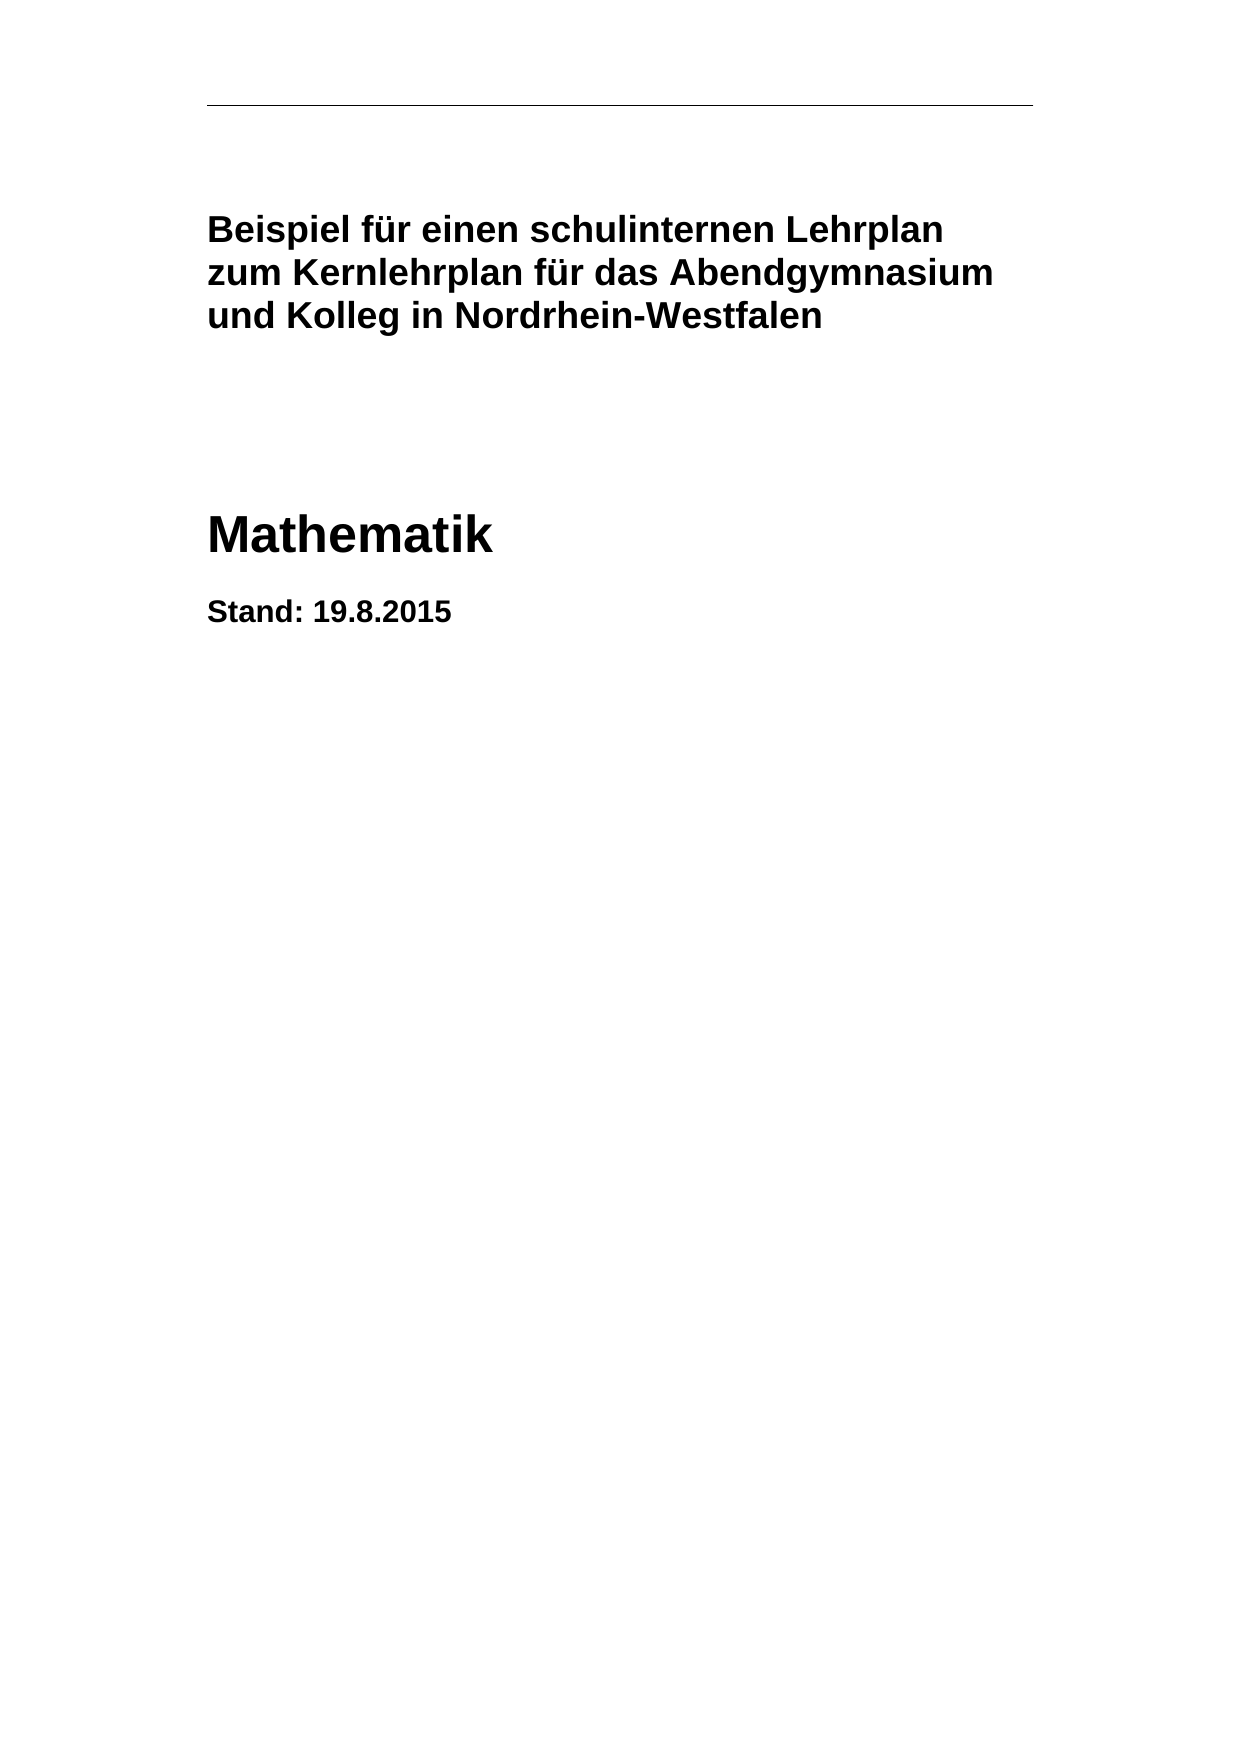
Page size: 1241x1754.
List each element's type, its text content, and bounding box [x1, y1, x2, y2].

text Stand: 19.8.2015 [207, 593, 1033, 629]
title Beispiel für einen schulinternen Lehrplan [207, 207, 1033, 250]
subtitle zum Kernlehrplan für das Abendgymnasium und Kolleg in Nordrhein-Westfalen [207, 250, 1033, 336]
text Mathematik [207, 504, 1033, 564]
